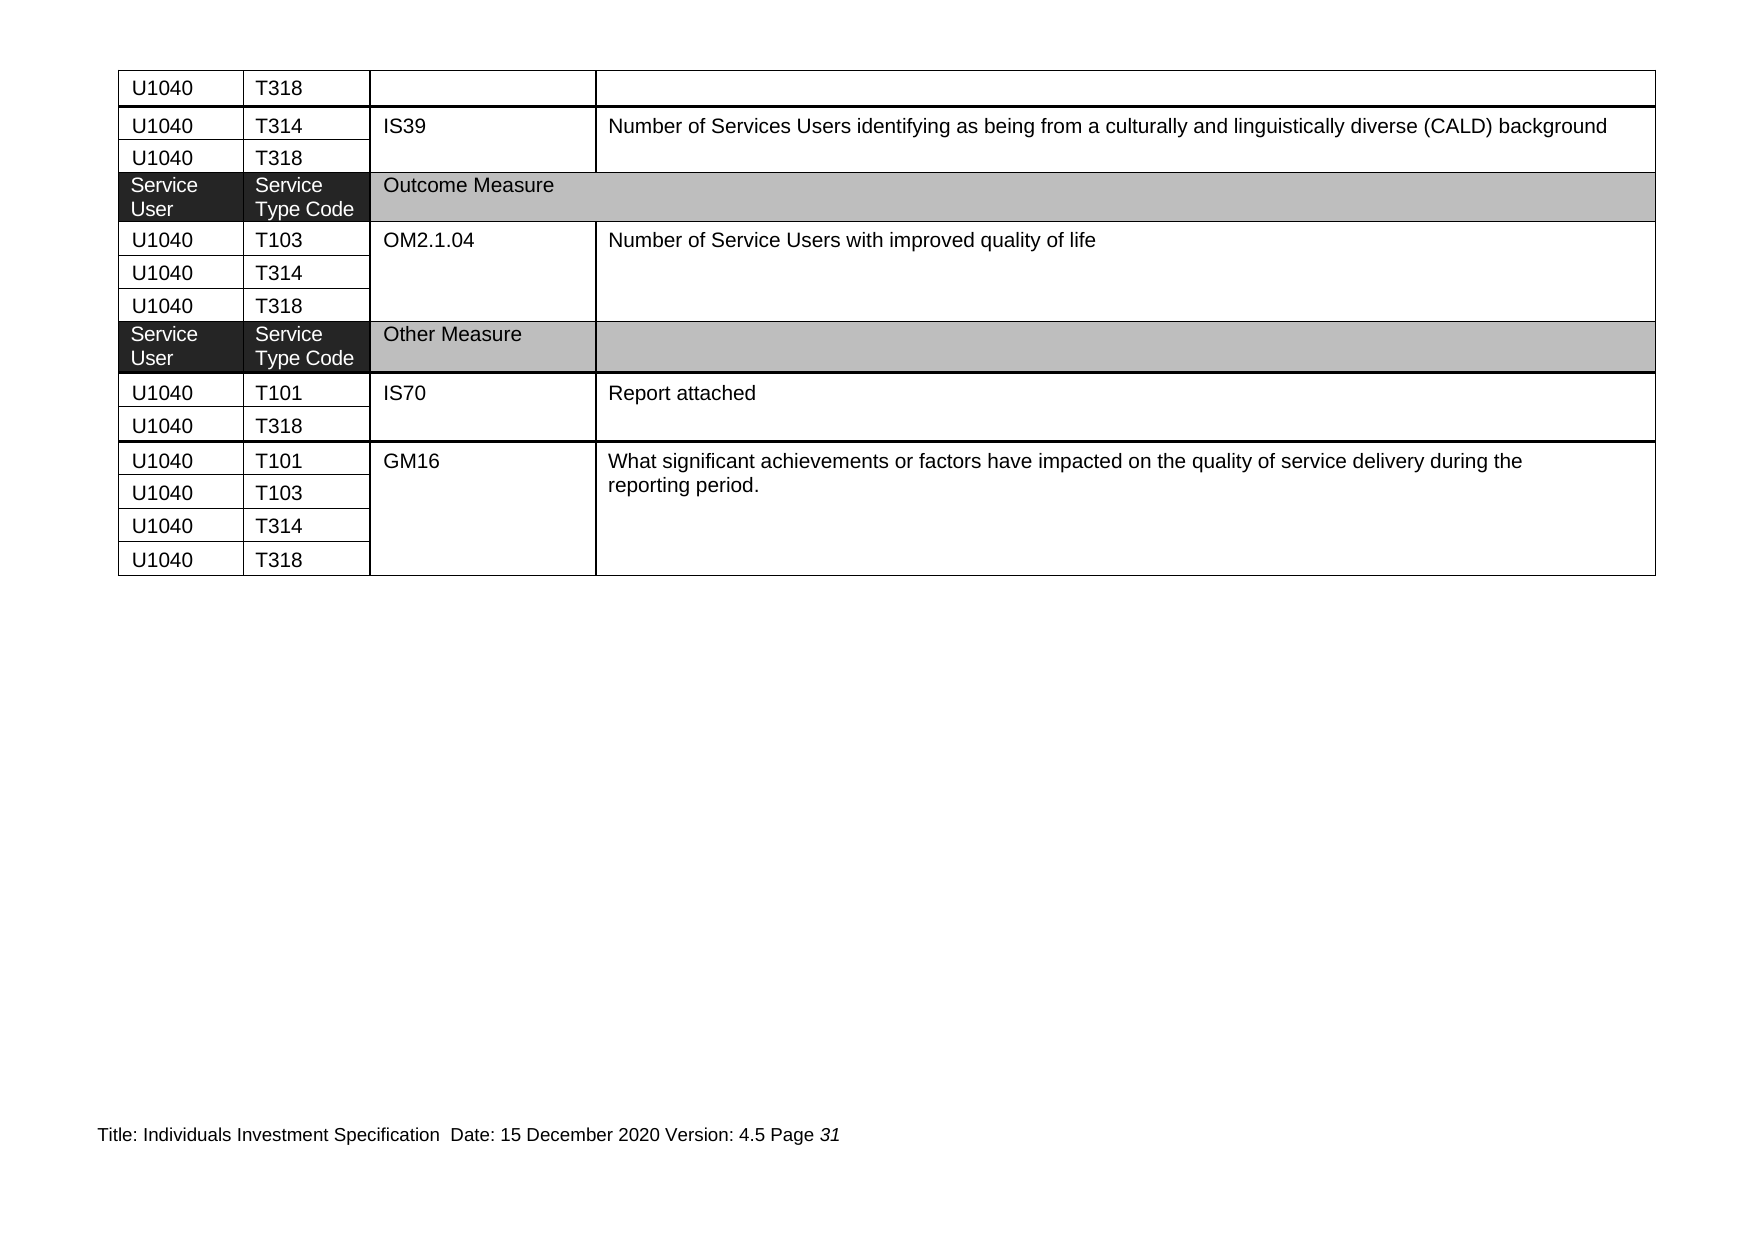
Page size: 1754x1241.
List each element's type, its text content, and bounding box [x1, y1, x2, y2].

table_cell U1040 [119, 108, 243, 138]
table_cell Service User Code [119, 322, 243, 371]
table_cell Service User Code [119, 173, 243, 221]
table_cell T318 [244, 407, 369, 439]
table_cell Number of Services Users identifying as being from a culturally and linguistically diverse (CALD) background [597, 108, 1655, 172]
table_cell T314 [244, 256, 369, 287]
table_cell Service Type Code [244, 173, 369, 221]
table_cell Number of Service Users with improved quality of life [597, 222, 1655, 321]
table_cell T318 [244, 289, 369, 321]
table_cell What significant achievements or factors have impacted on the quality of service delivery during the reporting period. [597, 443, 1655, 575]
table_cell T101 [244, 374, 369, 406]
table_cell T103 [244, 222, 369, 254]
table_cell U1040 [119, 256, 243, 287]
table_header U1040 [119, 71, 243, 104]
table_cell U1040 [119, 443, 243, 474]
table_cell IS70 [371, 374, 595, 439]
table_cell Other Measure [371, 322, 595, 371]
table_cell IS39 [371, 108, 595, 172]
table_cell [597, 322, 1655, 371]
table_cell U1040 [119, 509, 243, 541]
table_cell T314 [244, 509, 369, 541]
table_cell U1040 [119, 222, 243, 254]
table_cell T101 [244, 443, 369, 474]
table_cell U1040 [119, 475, 243, 507]
table_cell U1040 [119, 140, 243, 172]
table_cell Report attached [597, 374, 1655, 439]
table_cell OM2.1.04 [371, 222, 595, 321]
table_header [371, 71, 595, 104]
text Title: Individuals Investment Specification Date: 15 December 2020 Version: 4.5 Page 31 [97, 1125, 1676, 1146]
table_cell U1040 [119, 407, 243, 439]
table_cell U1040 [119, 289, 243, 321]
table_cell Outcome Measure [371, 173, 1655, 221]
table_header T318 [244, 71, 369, 104]
table_cell T318 [244, 542, 369, 575]
table_cell U1040 [119, 374, 243, 406]
table_cell T103 [244, 475, 369, 507]
table_cell Service Type Code [244, 322, 369, 371]
table_cell T314 [244, 108, 369, 138]
table_cell U1040 [119, 542, 243, 575]
table_cell T318 [244, 140, 369, 172]
table_cell GM16 [371, 443, 595, 575]
table_header [597, 71, 1655, 104]
